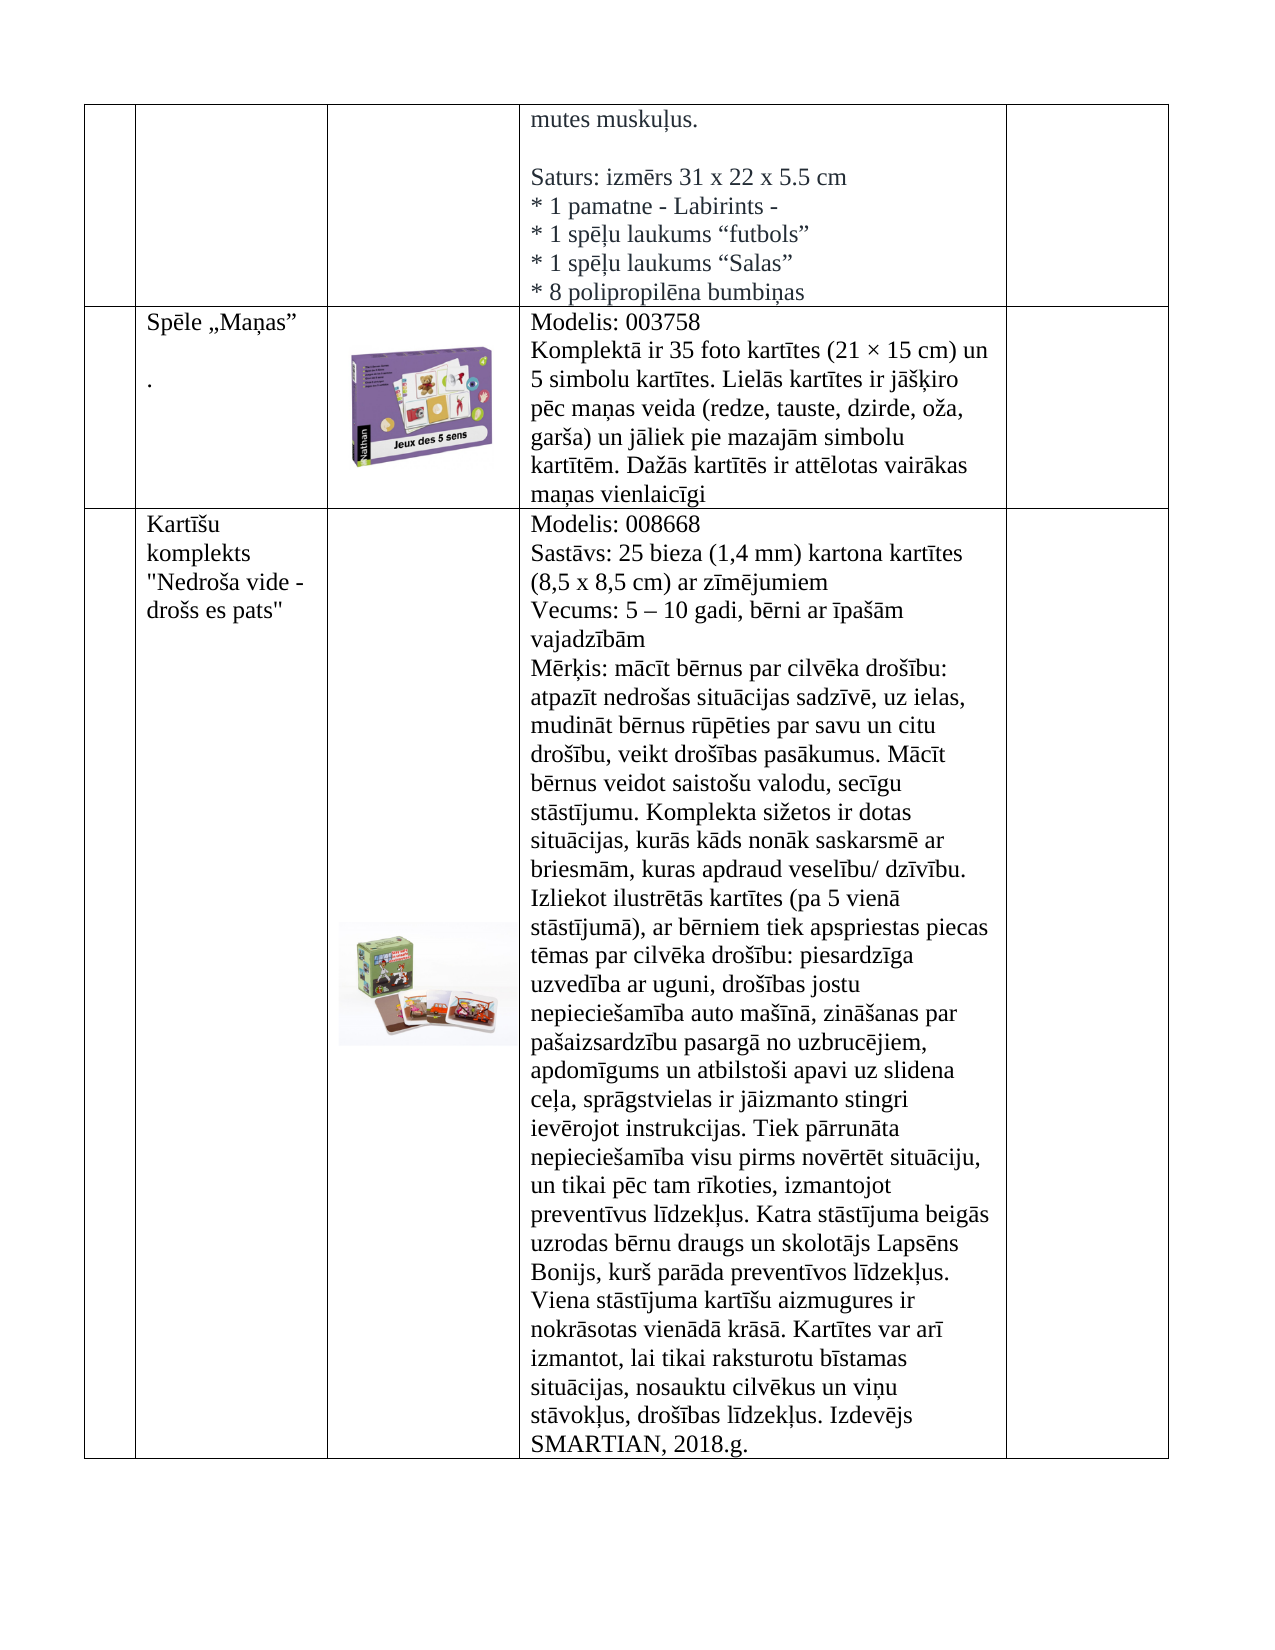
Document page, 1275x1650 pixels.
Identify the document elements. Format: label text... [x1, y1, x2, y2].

table_cell Spēle „Maņas” . [136, 307, 327, 508]
picture [338, 345, 504, 470]
table_cell [1007, 509, 1168, 1458]
table_cell [328, 307, 519, 508]
table_cell [328, 105, 519, 306]
table_cell [85, 307, 135, 508]
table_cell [520, 105, 1006, 306]
table_cell [1007, 307, 1168, 508]
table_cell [136, 105, 327, 306]
table_cell Kartīšu komplekts "Nedroša vide - drošs es pats" [136, 509, 327, 1458]
table_cell Modelis: 003758 Komplektā ir 35 foto kartītes (21 × 15 cm) un 5 simbolu kartītes. Lielās kartītes ir jāšķiro pēc maņas veida (redze, tauste, dzirde, oža, garša) un jāliek pie mazajām simbolu kartītēm. Dažās kartītēs ir attēlotas vairākas maņas vienlaicīgi [520, 307, 1006, 508]
table_cell [85, 105, 135, 306]
table_cell [1007, 105, 1168, 306]
picture [338, 916, 518, 1051]
table_cell Modelis: 008668 Sastāvs: 25 bieza (1,4 mm) kartona kartītes (8,5 x 8,5 cm) ar zīmējumiem Vecums: 5 – 10 gadi, bērni ar īpašām vajadzībām Mērķis: mācīt bērnus par cilvēka drošību: atpazīt nedrošas situācijas sadzīvē, uz ielas, mudināt bērnus rūpēties par savu un citu drošību, veikt drošības pasākumus. Mācīt bērnus veidot saistošu valodu, secīgu stāstījumu. Komplekta sižetos ir dotas situācijas, kurās kāds nonāk saskarsmē ar briesmām, kuras apdraud veselību/ dzīvību. Izliekot ilustrētās kartītes (pa 5 vienā stāstījumā), ar bērniem tiek apspriestas piecas tēmas par cilvēka drošību: piesardzīga uzvedība ar uguni, drošības jostu nepieciešamība auto mašīnā, zināšanas par pašaizsardzību pasargā no uzbrucējiem, apdomīgums un atbilstoši apavi uz slidena ceļa, sprāgstvielas ir jāizmanto stingri ievērojot instrukcijas. Tiek pārrunāta nepieciešamība visu pirms novērtēt situāciju, un tikai pēc tam rīkoties, izmantojot preventīvus līdzekļus. Katra stāstījuma beigās uzrodas bērnu draugs un skolotājs Lapsēns Bonijs, kurš parāda preventīvos līdzekļus. Viena stāstījuma kartīšu aizmugures ir nokrāsotas vienādā krāsā. Kartītes var arī izmantot, lai tikai raksturotu bīstamas situācijas, nosauktu cilvēkus un viņu stāvokļus, drošības līdzekļus. Izdevējs SMARTIAN, 2018.g. [520, 509, 1006, 1458]
table_cell [85, 509, 135, 1458]
table_cell [328, 509, 519, 1458]
